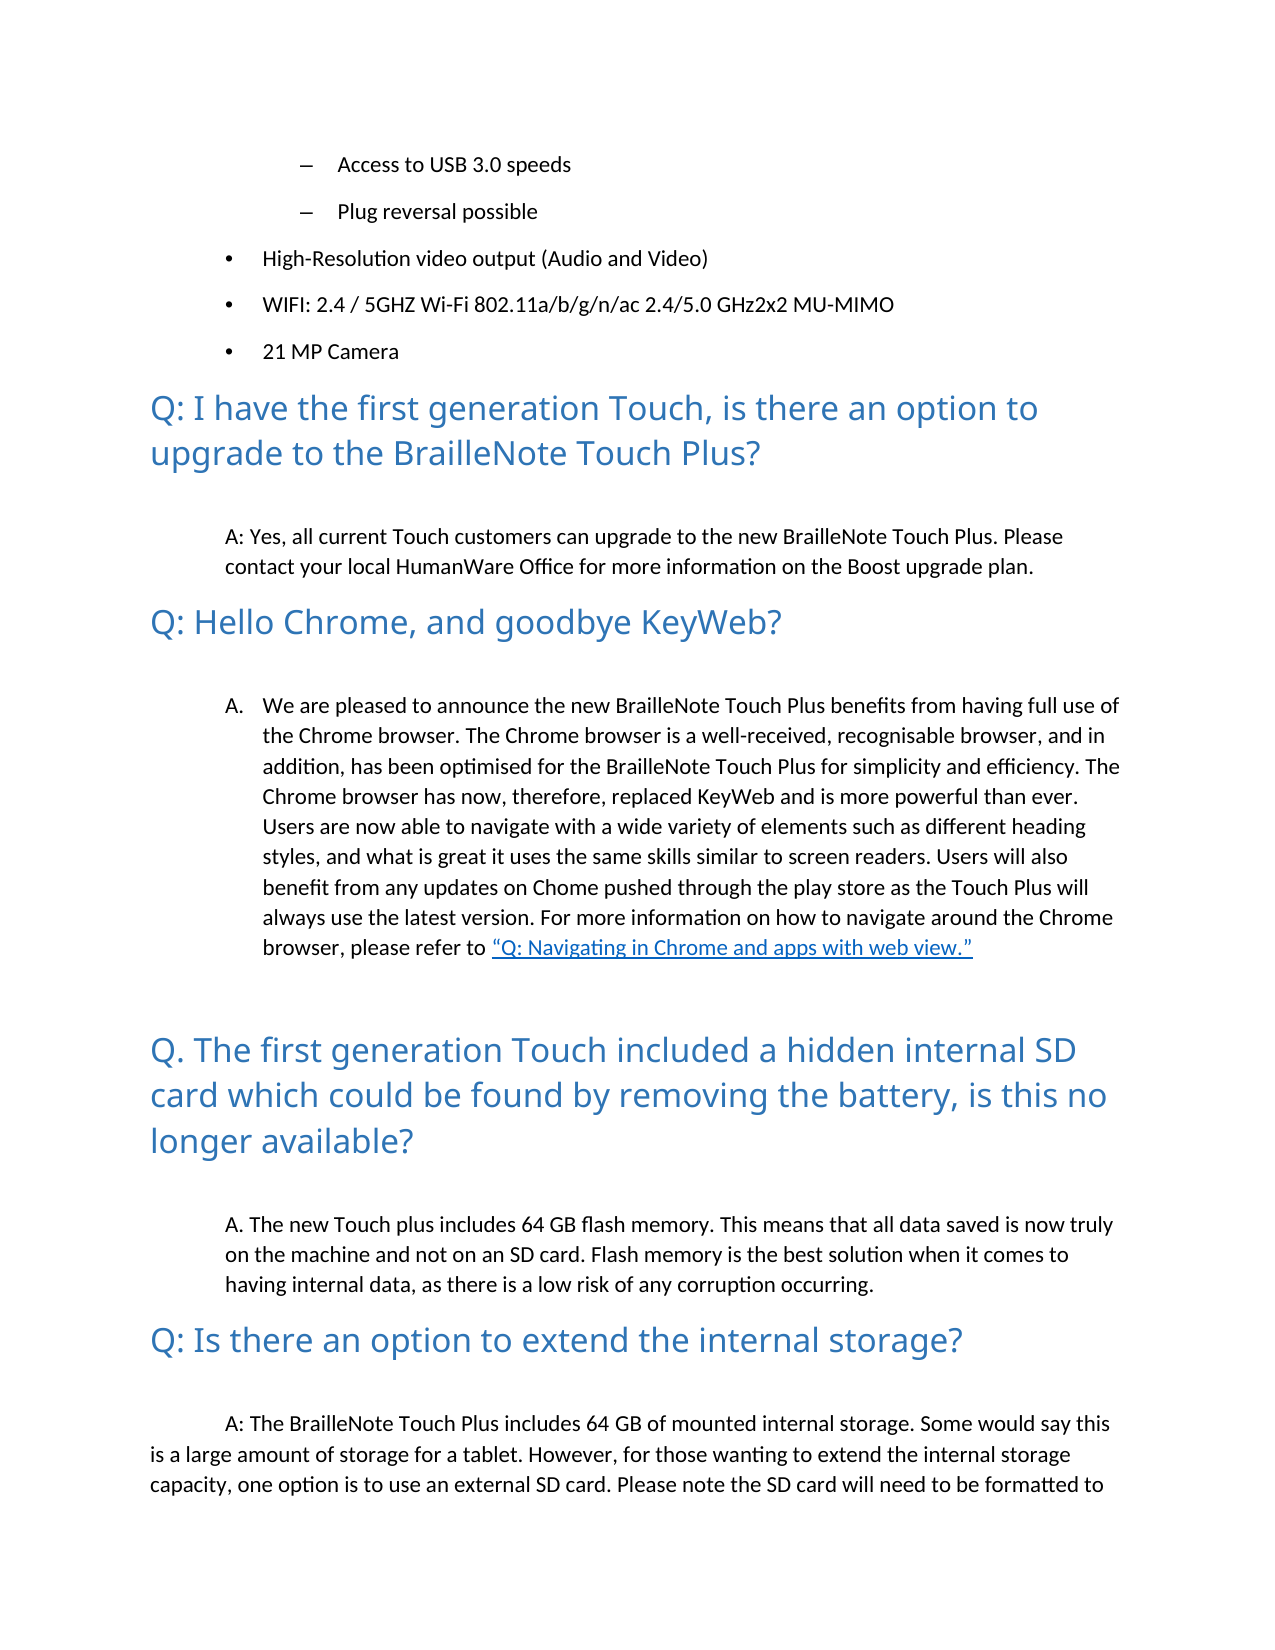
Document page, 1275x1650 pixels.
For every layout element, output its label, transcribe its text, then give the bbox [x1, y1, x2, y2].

list We are pleased to announce the new BrailleNote Touch Plus benefits from having full use of the Chrome browser. The Chrome browser is a well-received, recognisable browser, and in addition, has been optimised for the BrailleNote Touch Plus for simplicity and efficiency. The Chrome browser has now, therefore, replaced KeyWeb and is more powerful than ever. Users are now able to navigate with a wide variety of elements such as different heading styles, and what is great it uses the same skills similar to screen readers. Users will also benefit from any updates on Chome pushed through the play store as the Touch Plus will always use the latest version. For more information on how to navigate around the Chrome browser, please refer to “Q: Navigating in Chrome and apps with web view.” [225, 691, 1125, 961]
subtitle Q. The first generation Touch included a hidden internal SD card which could be found by removing the battery, is this no longer available? [150, 1027, 1125, 1163]
subtitle Q: I have the first generation Touch, is there an option to upgrade to the BrailleNote Touch Plus? [150, 384, 1125, 475]
text A. The new Touch plus includes 64 GB flash memory. This means that all data saved is now truly on the machine and not on an SD card. Flash memory is the best solution when it comes to having internal data, as there is a low risk of any corruption occurring. [225, 1210, 1125, 1298]
subtitle Q: Is there an option to extend the internal storage? [150, 1317, 1125, 1363]
list Plug reversal possible [300, 197, 1125, 225]
text A: Yes, all current Touch customers can upgrade to the new BrailleNote Touch Plus. Please contact your local HumanWare Office for more information on the Boost upgrade plan. [225, 522, 1125, 580]
list 21 MP Camera [225, 337, 1125, 366]
subtitle Q: Hello Chrome, and goodbye KeyWeb? [150, 599, 1125, 644]
list WIFI: 2.4 / 5GHZ Wi-Fi 802.11a/b/g/n/ac 2.4/5.0 GHz2x2 MU-MIMO [225, 291, 1125, 319]
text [150, 1409, 1125, 1498]
list Access to USB 3.0 speeds [300, 150, 1125, 178]
list High-Resolution video output (Audio and Video) [225, 244, 1125, 272]
